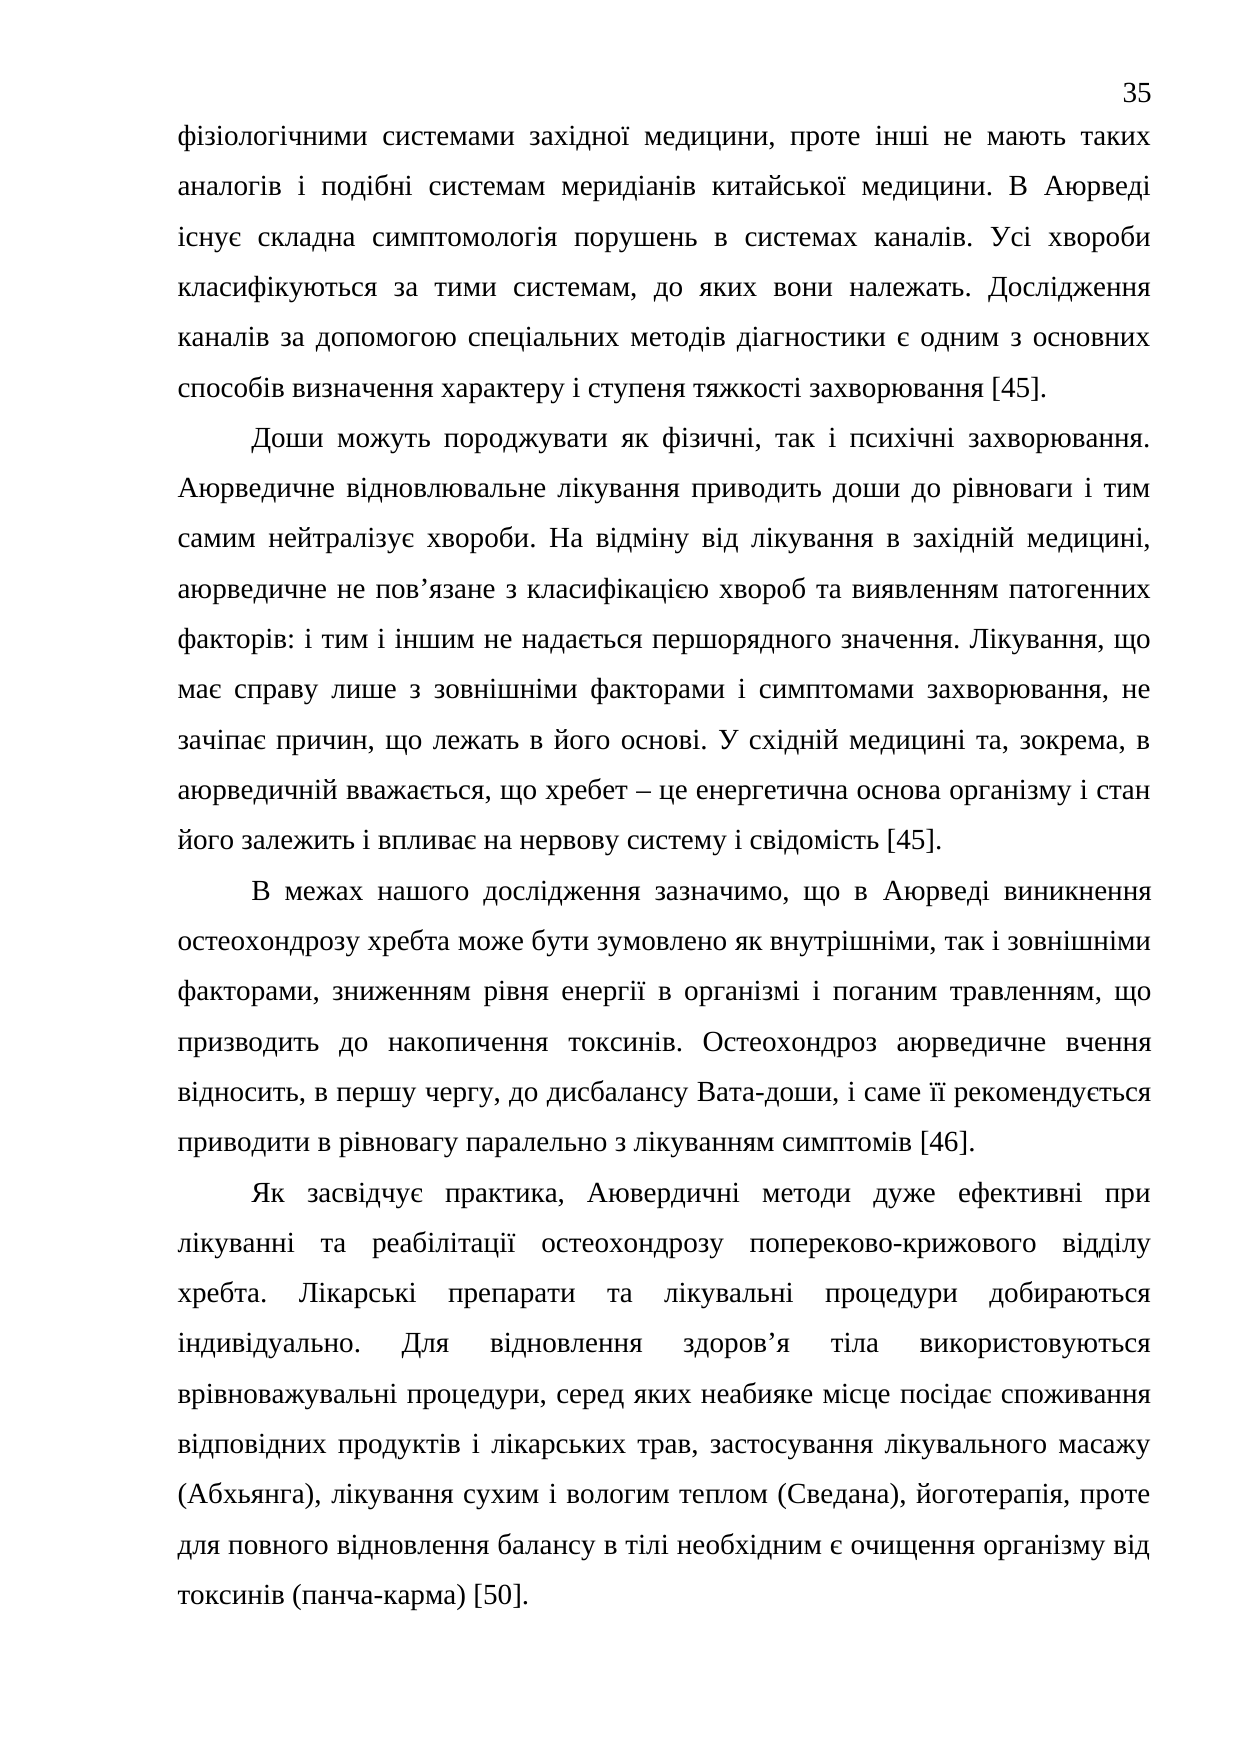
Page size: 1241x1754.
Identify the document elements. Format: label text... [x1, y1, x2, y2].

text Доши можуть породжувати як фізичні, так і психічні захворювання. Аюрведичне відновлювальне лікування приводить доши до рівноваги і тим самим нейтралізує хвороби. На відміну від лікування в західній медицині, аюрведичне не пов’язане з класифікацією хвороб та виявленням патогенних факторів: і тим і іншим не надається першорядного значення. Лікування, що має справу лише з зовнішніми факторами і симптомами захворювання, не зачіпає причин, що лежать в його основі. У східній медицині та, зокрема, в аюрведичній вважається, що хребет – це енергетична основа організму і стан його залежить і впливає на нервову систему і свідомість [45]. [177, 420, 1152, 856]
text Як засвідчує практика, Аювердичні методи дуже ефективні при лікуванні та реабілітації остеохондрозу попереково-крижового відділу хребта. Лікарські препарати та лікувальні процедури добираються індивідуально. Для відновлення здоров’я тіла використовуються врівноважувальні процедури, серед яких неабияке місце посідає споживання відповідних продуктів і лікарських трав, застосування лікувального масажу (Абхьянга), лікування сухим і вологим теплом (Сведана), йоготерапія, проте для повного відновлення балансу в тілі необхідним є очищення організму від токсинів (панча-карма) [50]. [177, 1175, 1152, 1611]
text В межах нашого дослідження зазначимо, що в Аюрведі виникнення остеохондрозу хребта може бути зумовлено як внутрішніми, так і зовнішніми факторами, зниженням рівня енергії в організмі і поганим травленням, що призводить до накопичення токсинів. Остеохондроз аюрведичне вчення відносить, в першу чергу, до дисбалансу Вата-доши, і саме її рекомендується приводити в рівновагу паралельно з лікуванням симптомів [46]. [177, 873, 1152, 1158]
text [177, 118, 1152, 403]
